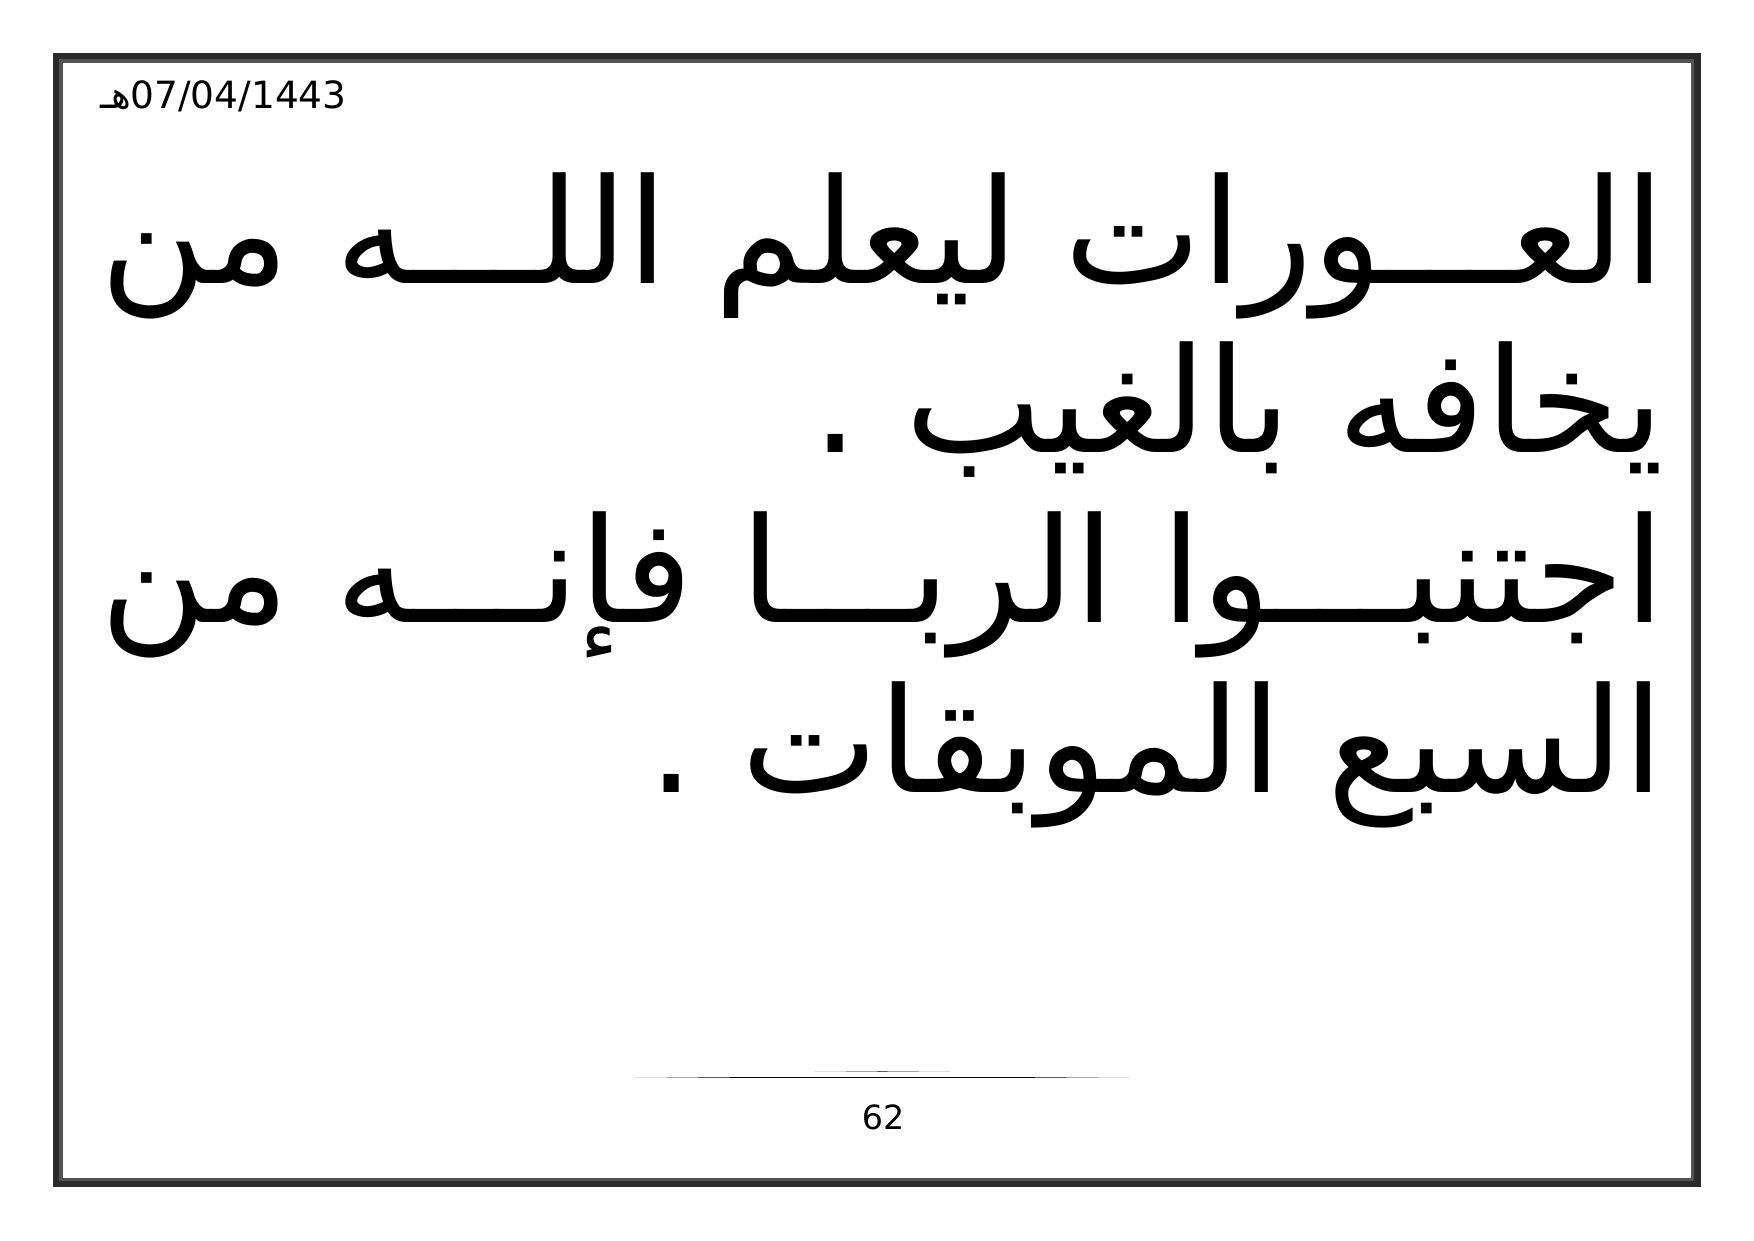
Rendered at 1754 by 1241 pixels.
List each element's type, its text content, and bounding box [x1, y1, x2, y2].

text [100, 148, 1665, 487]
text اجتنبوا الربا فإنه من السبع الموبقات . [100, 487, 1665, 827]
